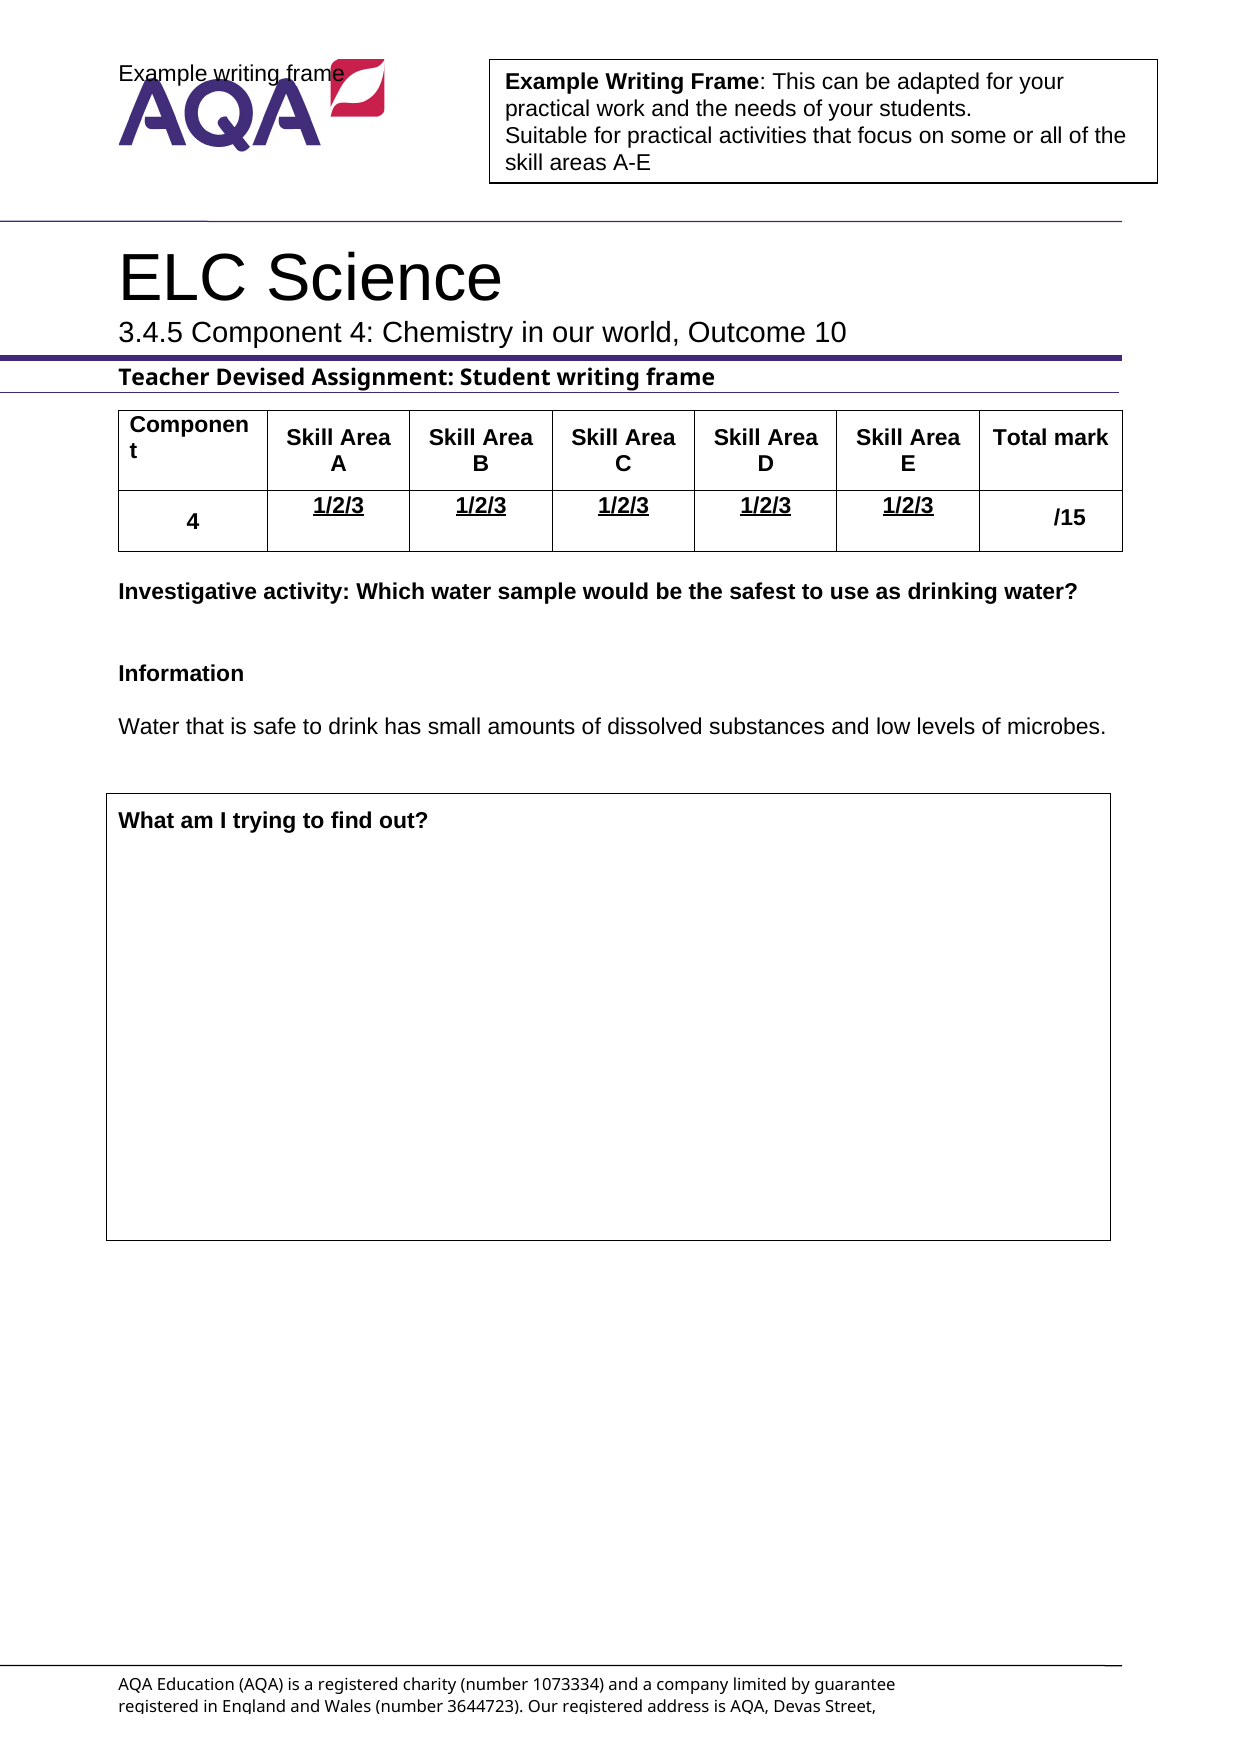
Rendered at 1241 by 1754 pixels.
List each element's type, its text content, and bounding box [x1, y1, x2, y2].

table_header Total mark [980, 411, 1122, 490]
table_cell 1/2/3 [695, 491, 836, 551]
table_header Skill Area B [410, 411, 552, 490]
table_header What am I trying to find out? [107, 794, 1110, 1240]
table_header Component [119, 411, 267, 490]
table_header Skill Area C [553, 411, 694, 490]
table_cell 1/2/3 [268, 491, 409, 551]
table_cell 4 [119, 491, 267, 551]
subtitle ELC Science [118, 238, 1122, 315]
table_header Skill Area E [837, 411, 979, 490]
table_cell 1/2/3 [410, 491, 552, 551]
table_cell /15 [980, 491, 1122, 551]
table_cell 1/2/3 [837, 491, 979, 551]
text Information [103, 659, 1122, 686]
table_header Skill Area D [695, 411, 836, 490]
text Investigative activity: Which water sample would be the safest to use as drinking water? [118, 578, 1122, 605]
subtitle 3.4.5 Component 4: Chemistry in our world, Outcome 10 [0, 315, 1122, 355]
text Water that is safe to drink has small amounts of dissolved substances and low levels of microbes. [103, 712, 1122, 739]
table_cell 1/2/3 [553, 491, 694, 551]
table_header Skill Area A [268, 411, 409, 490]
text Teacher Devised Assignment: Student writing frame [118, 361, 1122, 392]
picture [118, 59, 385, 178]
